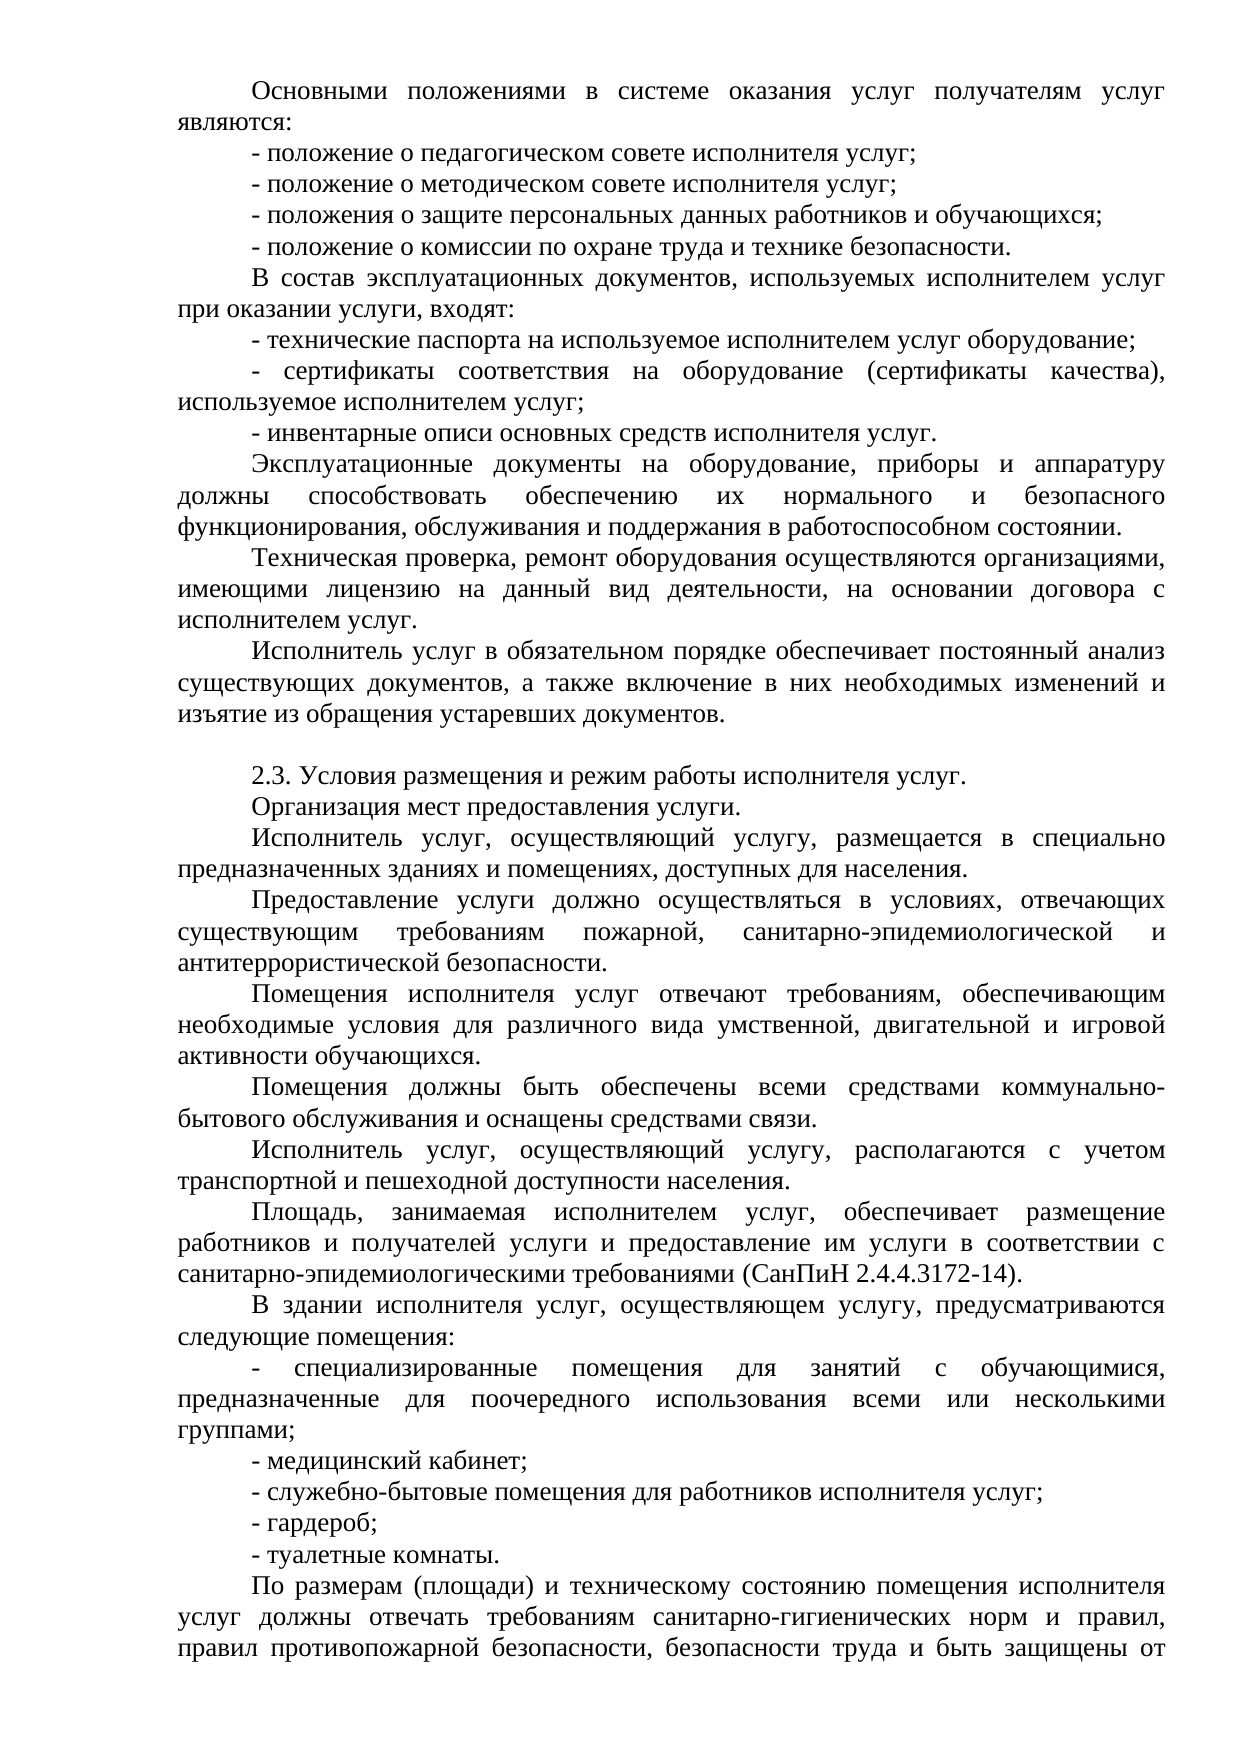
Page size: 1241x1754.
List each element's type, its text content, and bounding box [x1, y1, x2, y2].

text В состав эксплуатационных документов, используемых исполнителем услуг при оказании услуги, входят: [177, 261, 1167, 323]
text - туалетные комнаты. [177, 1538, 1167, 1569]
text - медицинский кабинет; [177, 1444, 1167, 1475]
text Исполнитель услуг, осуществляющий услугу, располагаются с учетом транспортной и пешеходной доступности населения. [177, 1133, 1167, 1195]
text - инвентарные описи основных средств исполнителя услуг. [177, 416, 1167, 448]
text - положение о педагогическом совете исполнителя услуг; [177, 136, 1167, 167]
text Помещения должны быть обеспечены всеми средствами коммунально-бытового обслуживания и оснащены средствами связи. [177, 1071, 1167, 1133]
text В здании исполнителя услуг, осуществляющем услугу, предусматриваются следующие помещения: [177, 1288, 1167, 1351]
text - сертификаты соответствия на оборудование (сертификаты качества), используемое исполнителем услуг; [177, 354, 1167, 416]
text - служебно-бытовые помещения для работников исполнителя услуг; [177, 1475, 1167, 1507]
text Предоставление услуги должно осуществляться в условиях, отвечающих существующим требованиям пожарной, санитарно-эпидемиологической и антитеррористической безопасности. [177, 884, 1167, 977]
text Эксплуатационные документы на оборудование, приборы и аппаратуру должны способствовать обеспечению их нормального и безопасного функционирования, обслуживания и поддержания в работоспособном состоянии. [177, 448, 1167, 541]
text Основными положениями в системе оказания услуг получателям услуг являются: [177, 74, 1167, 136]
text Техническая проверка, ремонт оборудования осуществляются организациями, имеющими лицензию на данный вид деятельности, на основании договора с исполнителем услуг. [177, 541, 1167, 634]
text - положения о защите персональных данных работников и обучающихся; [177, 198, 1167, 229]
text - специализированные помещения для занятий с обучающимися, предназначенные для поочередного использования всеми или несколькими группами; [177, 1351, 1167, 1444]
text Помещения исполнителя услуг отвечают требованиям, обеспечивающим необходимые условия для различного вида умственной, двигательной и игровой активности обучающихся. [177, 977, 1167, 1071]
text - положение о комиссии по охране труда и технике безопасности. [177, 229, 1167, 261]
text Площадь, занимаемая исполнителем услуг, обеспечивает размещение работников и получателей услуги и предоставление им услуги в соответствии с санитарно-эпидемиологическими требованиями (СанПиН 2.4.4.3172-14). [177, 1195, 1167, 1288]
text Исполнитель услуг, осуществляющий услугу, размещается в специально предназначенных зданиях и помещениях, доступных для населения. [177, 821, 1167, 884]
text Исполнитель услуг в обязательном порядке обеспечивает постоянный анализ существующих документов, а также включение в них необходимых изменений и изъятие из обращения устаревших документов. [177, 634, 1167, 728]
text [177, 1569, 1167, 1662]
text - положение о методическом совете исполнителя услуг; [177, 167, 1167, 198]
text - гардероб; [177, 1507, 1167, 1538]
text - технические паспорта на используемое исполнителем услуг оборудование; [177, 323, 1167, 354]
text 2.3. Условия размещения и режим работы исполнителя услуг. [177, 759, 1167, 790]
text Организация мест предоставления услуги. [177, 790, 1167, 821]
